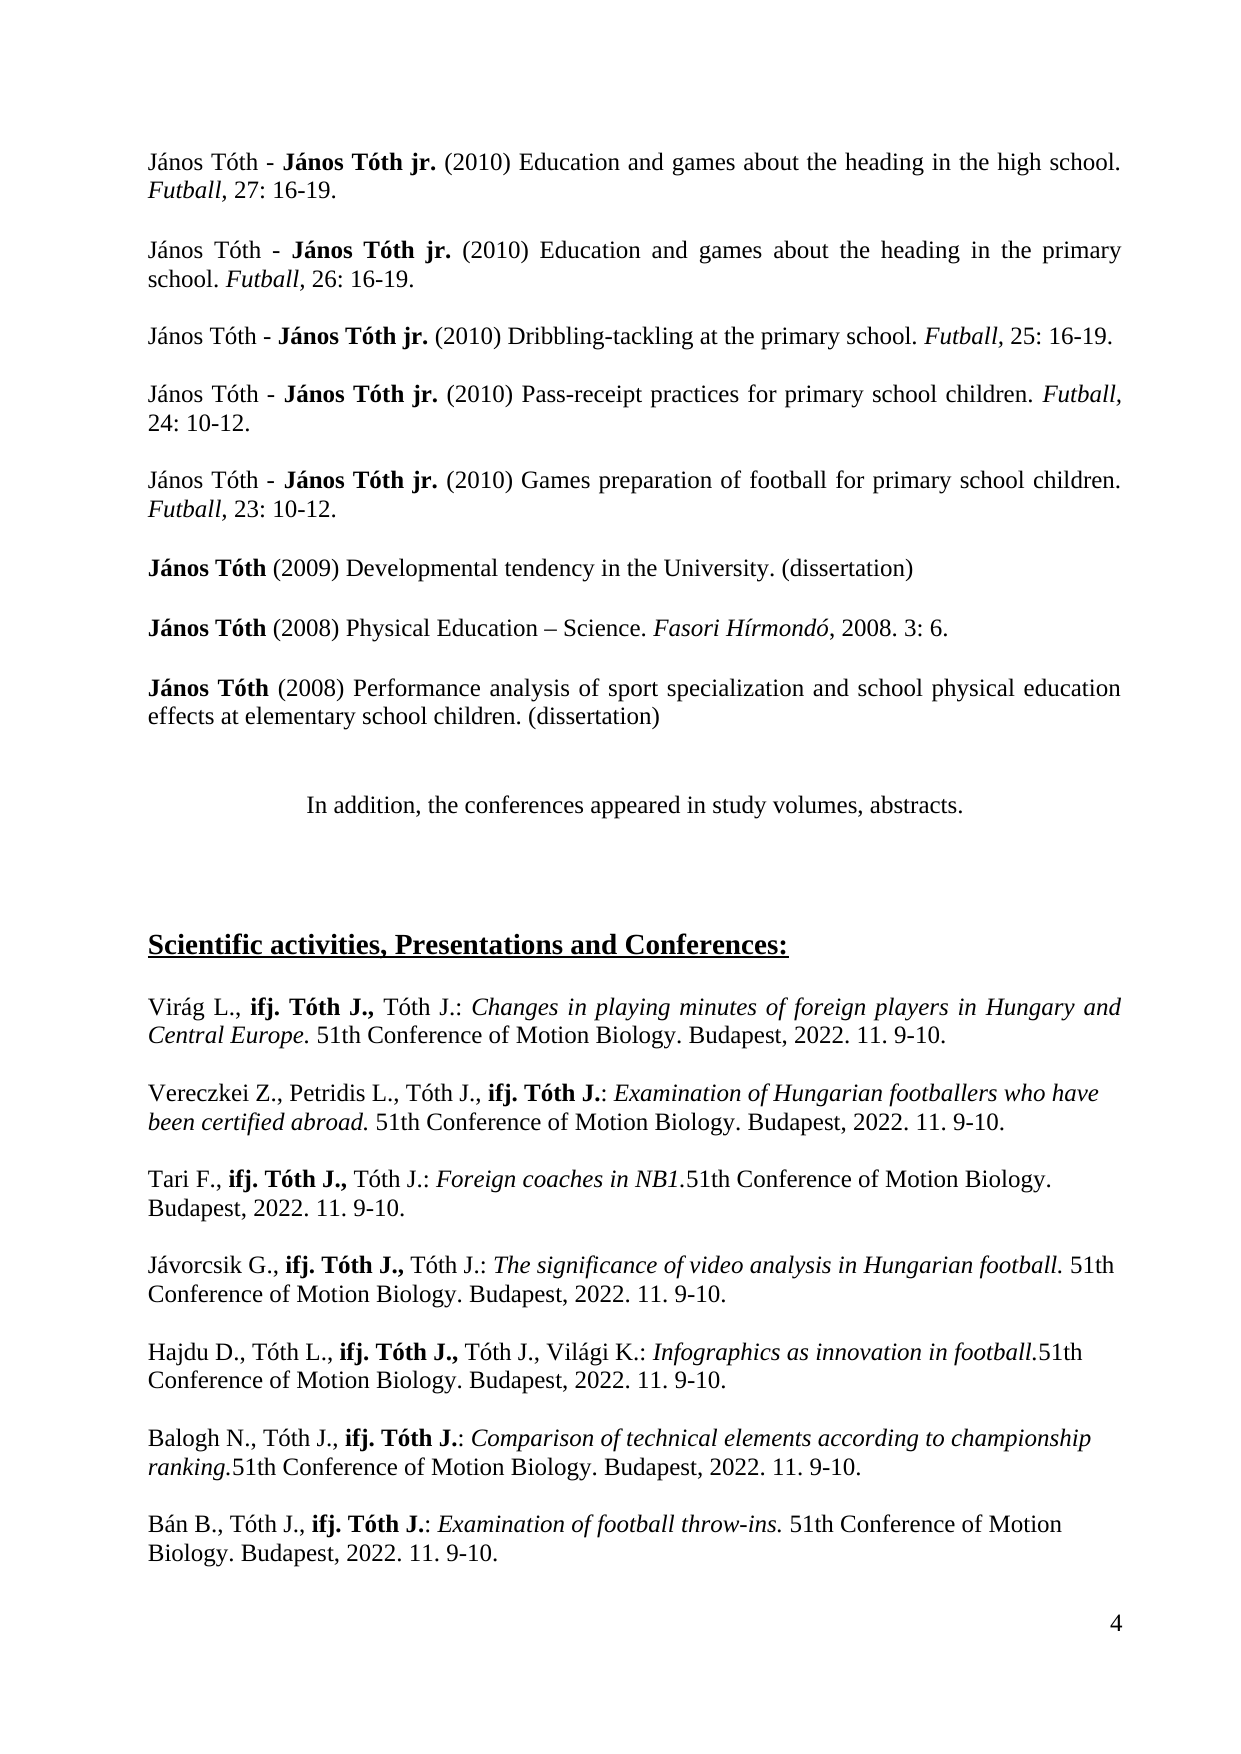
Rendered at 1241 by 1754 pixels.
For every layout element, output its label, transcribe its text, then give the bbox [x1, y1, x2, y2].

text János Tóth - János Tóth jr. (2010) Dribbling-tackling at the primary school. Futball, 25: 16-19. [148, 321, 1122, 350]
text Virág L., ifj. Tóth J., Tóth J.: Changes in playing minutes of foreign players in Hungary and Central Europe. 51th Conference of Motion Biology. Budapest, 2022. 11. 9-10. [148, 992, 1122, 1049]
text In addition, the conferences appeared in study volumes, abstracts. [148, 790, 1122, 818]
text Tari F., ifj. Tóth J., Tóth J.: Foreign coaches in NB1.51th Conference of Motion Biology. Budapest, 2022. 11. 9-10. [148, 1164, 1122, 1222]
text János Tóth - János Tóth jr. (2010) Pass-receipt practices for primary school children. Futball, 24: 10-12. [148, 379, 1122, 436]
text János Tóth (2008) Performance analysis of sport specialization and school physical education effects at elementary school children. (dissertation) [148, 673, 1122, 730]
text Hajdu D., Tóth L., ifj. Tóth J., Tóth J., Világi K.: Infographics as innovation in football.51th Conference of Motion Biology. Budapest, 2022. 11. 9-10. [148, 1337, 1122, 1394]
text Balogh N., Tóth J., ifj. Tóth J.: Comparison of technical elements according to championship ranking.51th Conference of Motion Biology. Budapest, 2022. 11. 9-10. [148, 1423, 1122, 1481]
text Scientific activities, Presentations and Conferences: [148, 927, 1122, 961]
text János Tóth - János Tóth jr. (2010) Education and games about the heading in the high school. Futball, 27: 16-19. [148, 147, 1122, 204]
text János Tóth - János Tóth jr. (2010) Education and games about the heading in the primary school. Futball, 26: 16-19. [148, 235, 1122, 293]
text Vereczkei Z., Petridis L., Tóth J., ifj. Tóth J.: Examination of Hungarian footballers who have been certified abroad. 51th Conference of Motion Biology. Budapest, 2022. 11. 9-10. [148, 1078, 1122, 1136]
text János Tóth (2008) Physical Education – Science. Fasori Hírmondó, 2008. 3: 6. [148, 613, 1122, 642]
text Bán B., Tóth J., ifj. Tóth J.: Examination of football throw-ins. 51th Conference of Motion Biology. Budapest, 2022. 11. 9-10. [148, 1509, 1122, 1567]
text János Tóth - János Tóth jr. (2010) Games preparation of football for primary school children. Futball, 23: 10-12. [148, 465, 1122, 523]
text János Tóth (2009) Developmental tendency in the University. (dissertation) [148, 553, 1122, 582]
text Jávorcsik G., ifj. Tóth J., Tóth J.: The significance of video analysis in Hungarian football. 51th Conference of Motion Biology. Budapest, 2022. 11. 9-10. [148, 1251, 1122, 1308]
